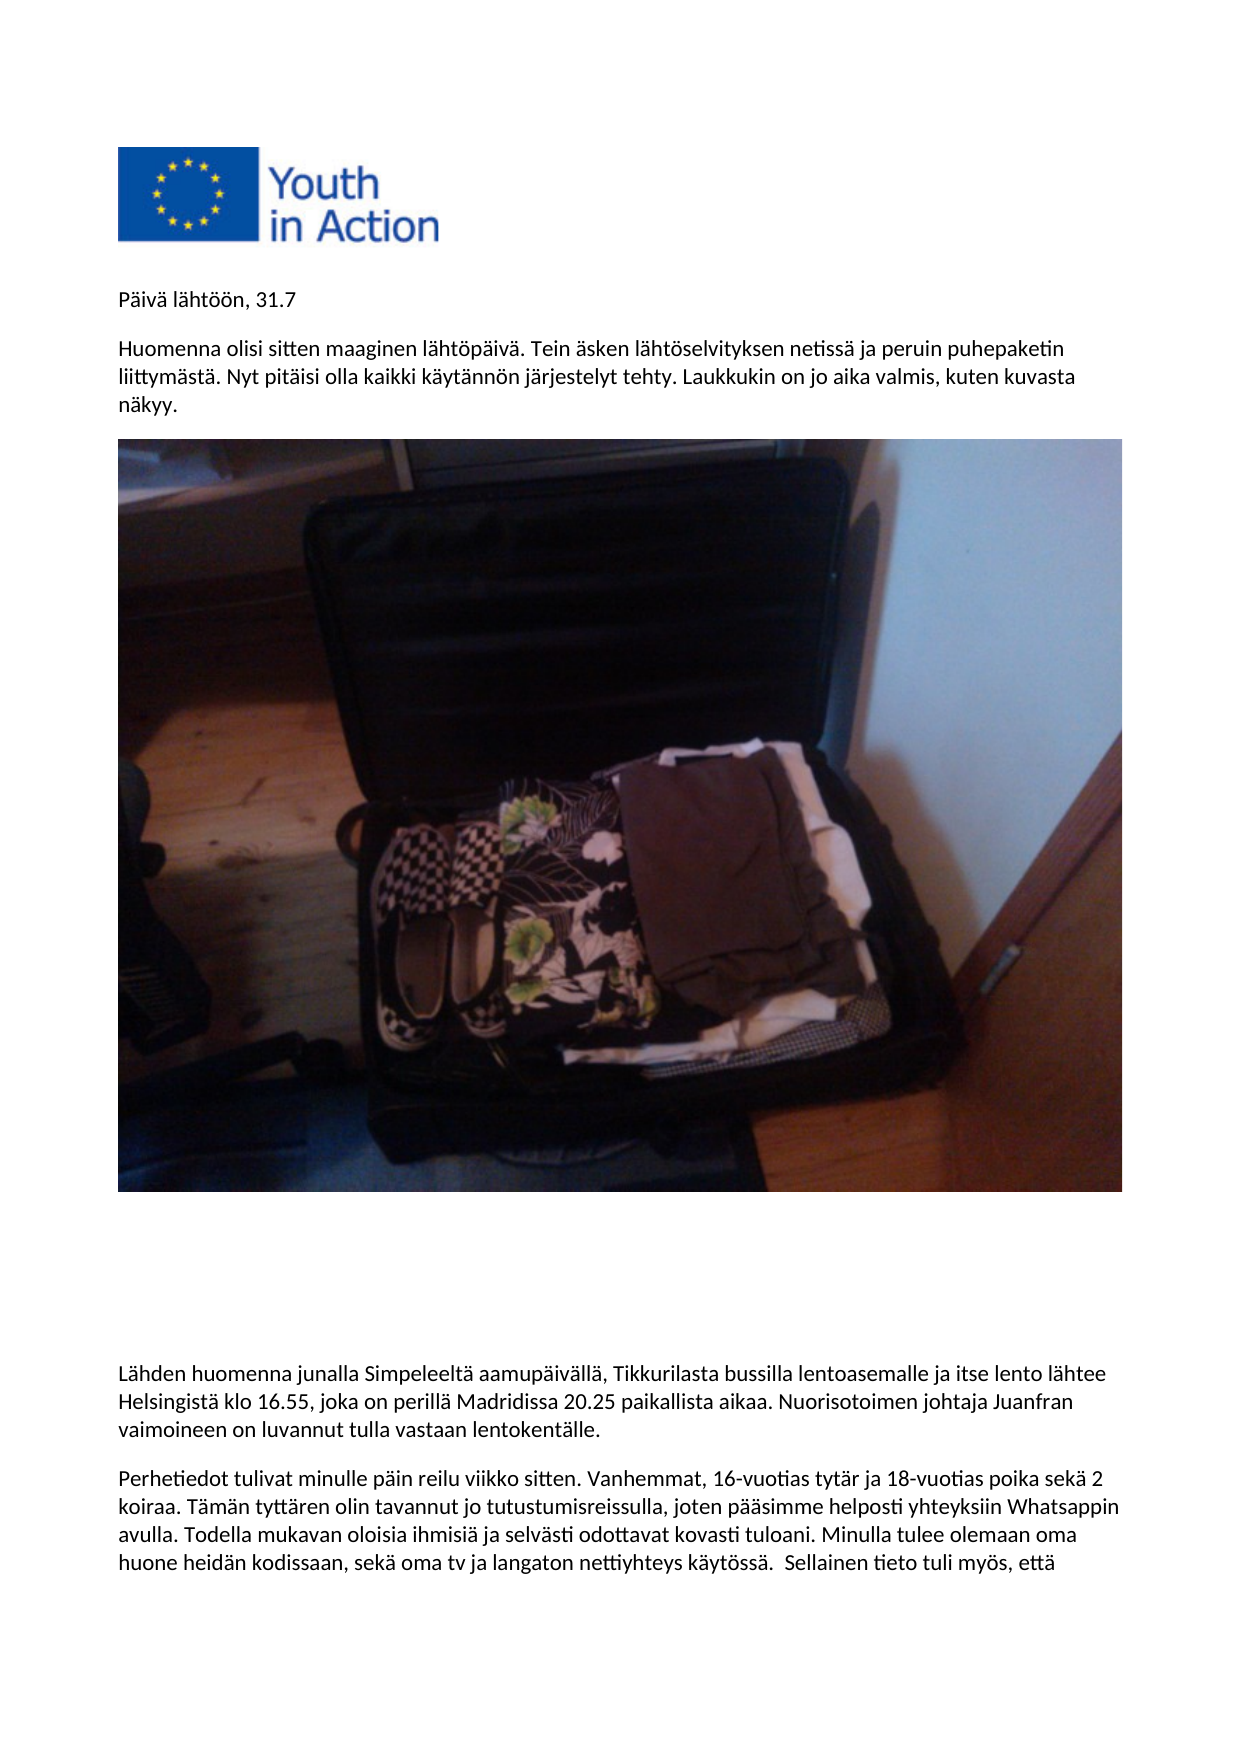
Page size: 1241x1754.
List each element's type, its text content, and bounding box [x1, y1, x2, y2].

text Huomenna olisi sitten maaginen lähtöpäivä. Tein äsken lähtöselvityksen netissä ja peruin puhepaketin liittymästä. Nyt pitäisi olla kaikki käytännön järjestelyt tehty. Laukkukin on jo aika valmis, kuten kuvasta näkyy. [118, 334, 1122, 418]
picture [118, 147, 439, 265]
text Lähden huomenna junalla Simpeleeltä aamupäivällä, Tikkurilasta bussilla lentoasemalle ja itse lento lähtee Helsingistä klo 16.55, joka on perillä Madridissa 20.25 paikallista aikaa. Nuorisotoimen johtaja Juanfran vaimoineen on luvannut tulla vastaan lentokentälle. [118, 1359, 1122, 1443]
text Päivä lähtöön, 31.7 [118, 286, 1122, 314]
picture [118, 439, 1123, 1192]
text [118, 1464, 1122, 1576]
